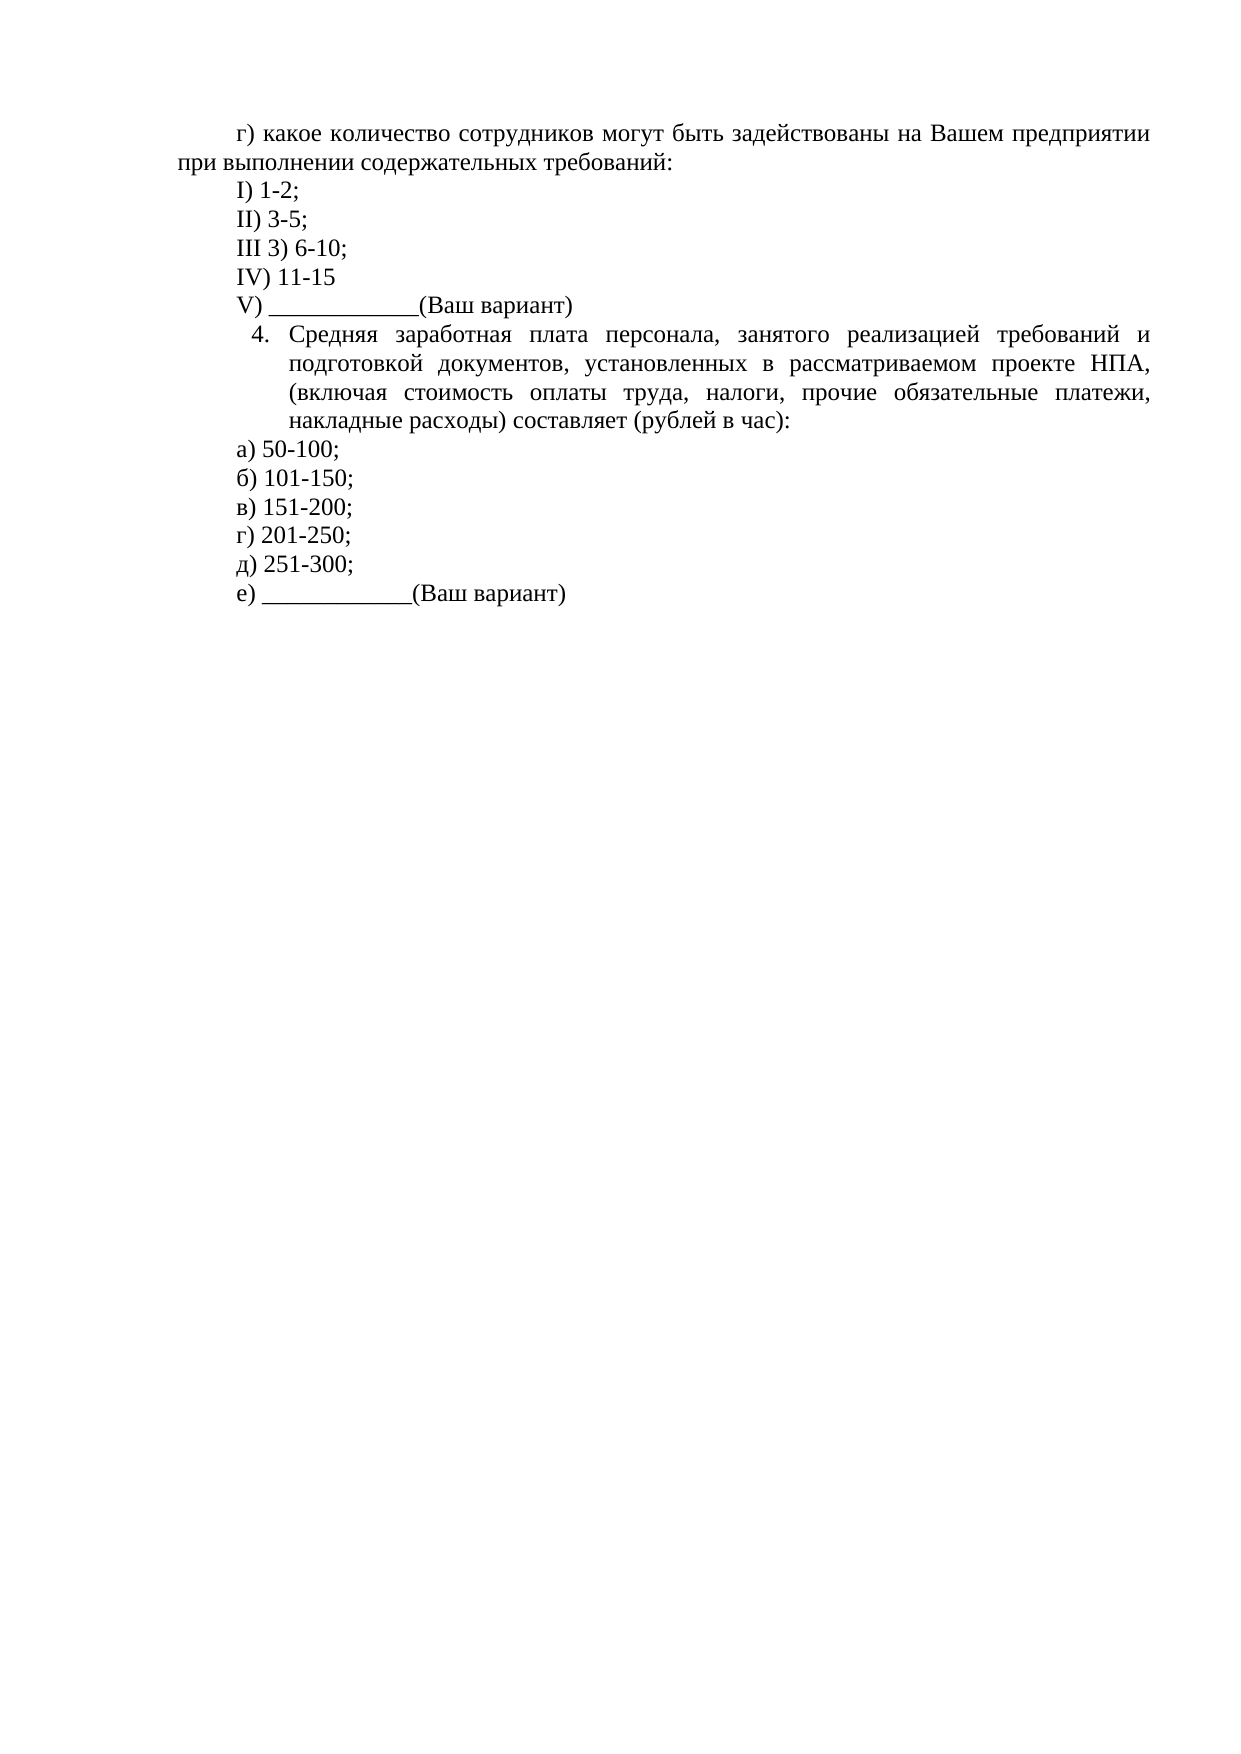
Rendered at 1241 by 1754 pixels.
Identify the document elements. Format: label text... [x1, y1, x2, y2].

text III 3) 6-10; [177, 233, 1152, 262]
text д) 251-300; [177, 549, 1152, 578]
text а) 50-100; [177, 434, 1152, 463]
text IV) 11-15 [177, 262, 1152, 291]
text б) 101-150; [177, 463, 1152, 492]
text е) ____________(Ваш вариант) [177, 578, 1152, 607]
text в) 151-200; [177, 492, 1152, 521]
text г) 201-250; [177, 521, 1152, 549]
text II) 3-5; [177, 204, 1152, 233]
list Средняя заработная плата персонала, занятого реализацией требований и подготовкой документов, установленных в рассматриваемом проекте НПА, (включая стоимость оплаты труда, налоги, прочие обязательные платежи, накладные расходы) составляет (рублей в час): [251, 319, 1152, 434]
text V) ____________(Ваш вариант) [177, 291, 1152, 319]
text г) какое количество сотрудников могут быть задействованы на Вашем предприятии при выполнении содержательных требований: [177, 118, 1152, 176]
text I) 1-2; [177, 176, 1152, 204]
